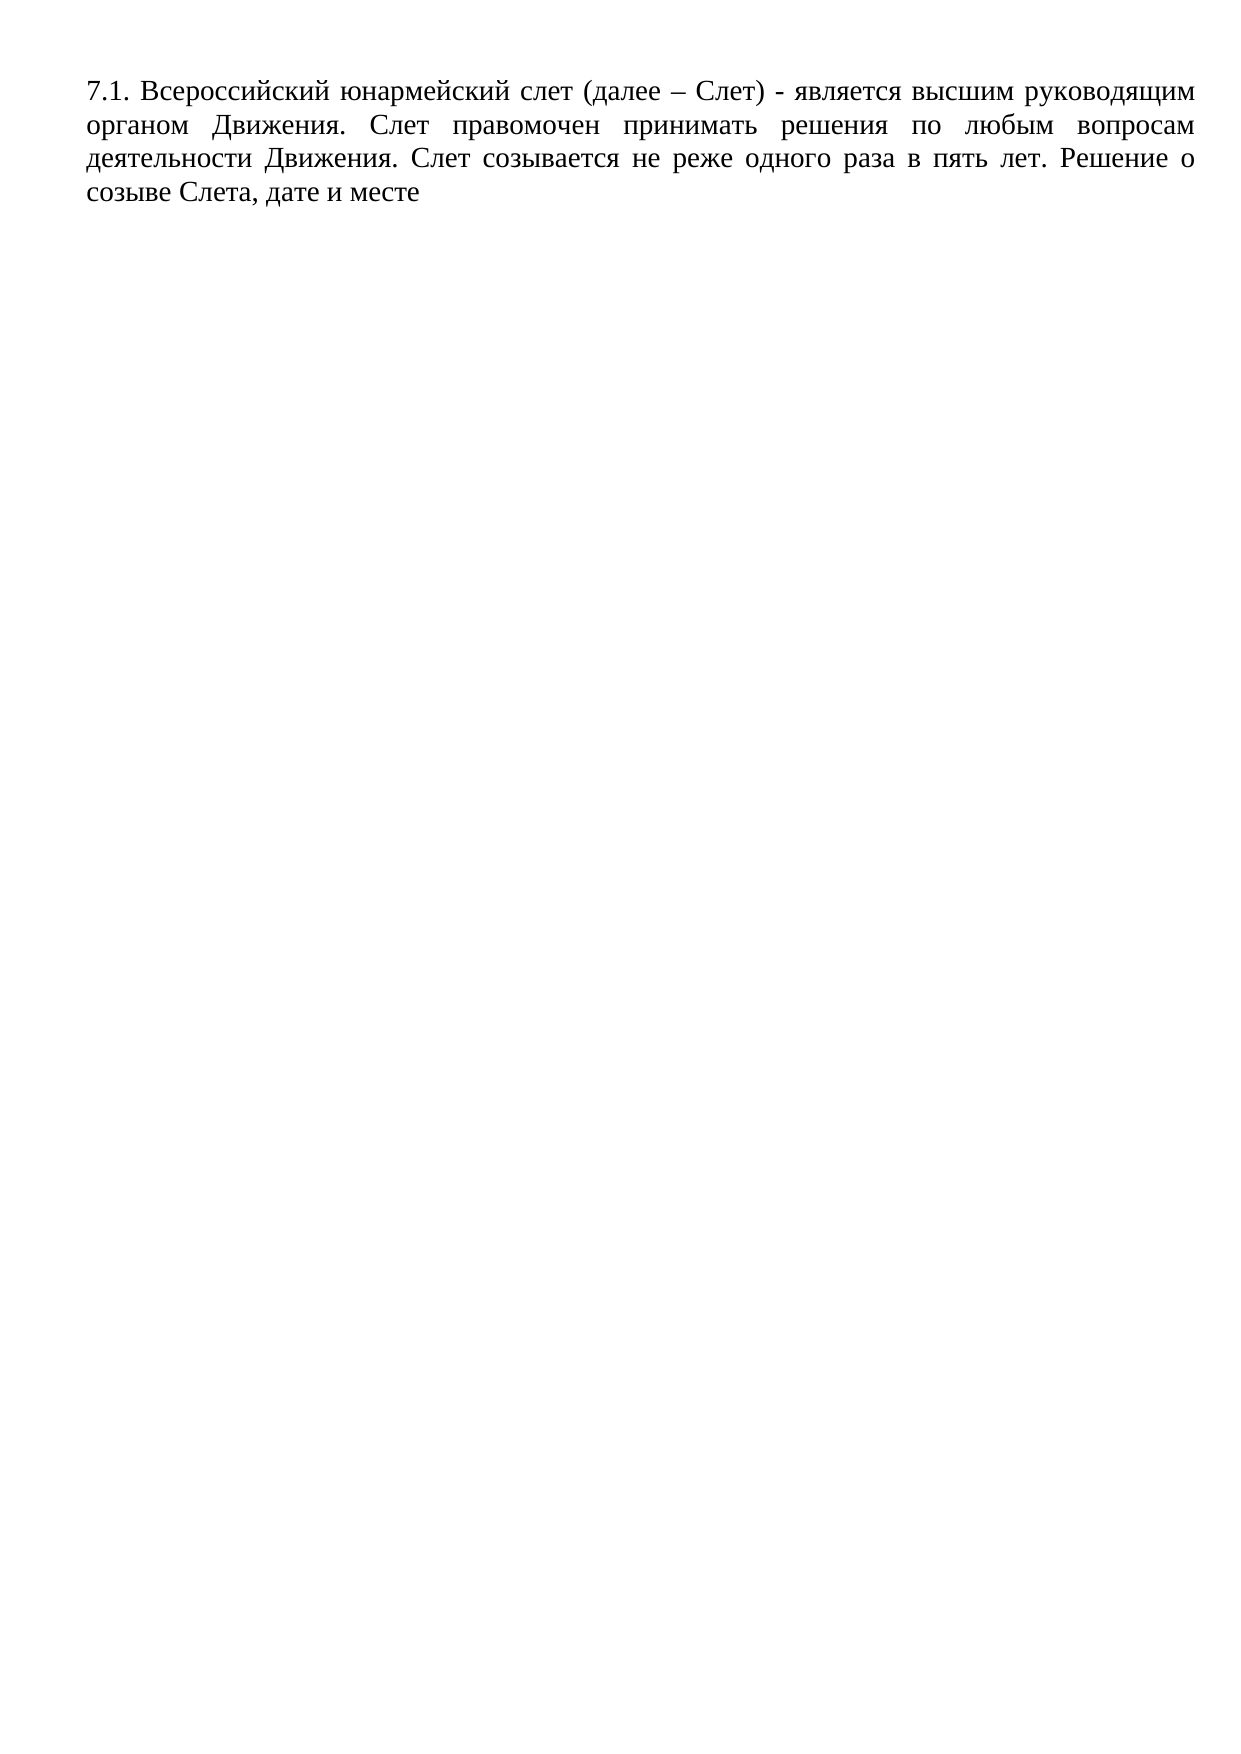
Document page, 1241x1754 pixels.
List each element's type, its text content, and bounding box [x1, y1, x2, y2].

text 7.1. Всероссийский юнармейский слет (далее – Слет) - является высшим руководящим органом Движения. Слет правомочен принимать решения по любым вопросам деятельности Движения. Слет созывается не реже одного раза в пять лет. Решение о созыве Слета, дате и месте [86, 73, 1196, 207]
